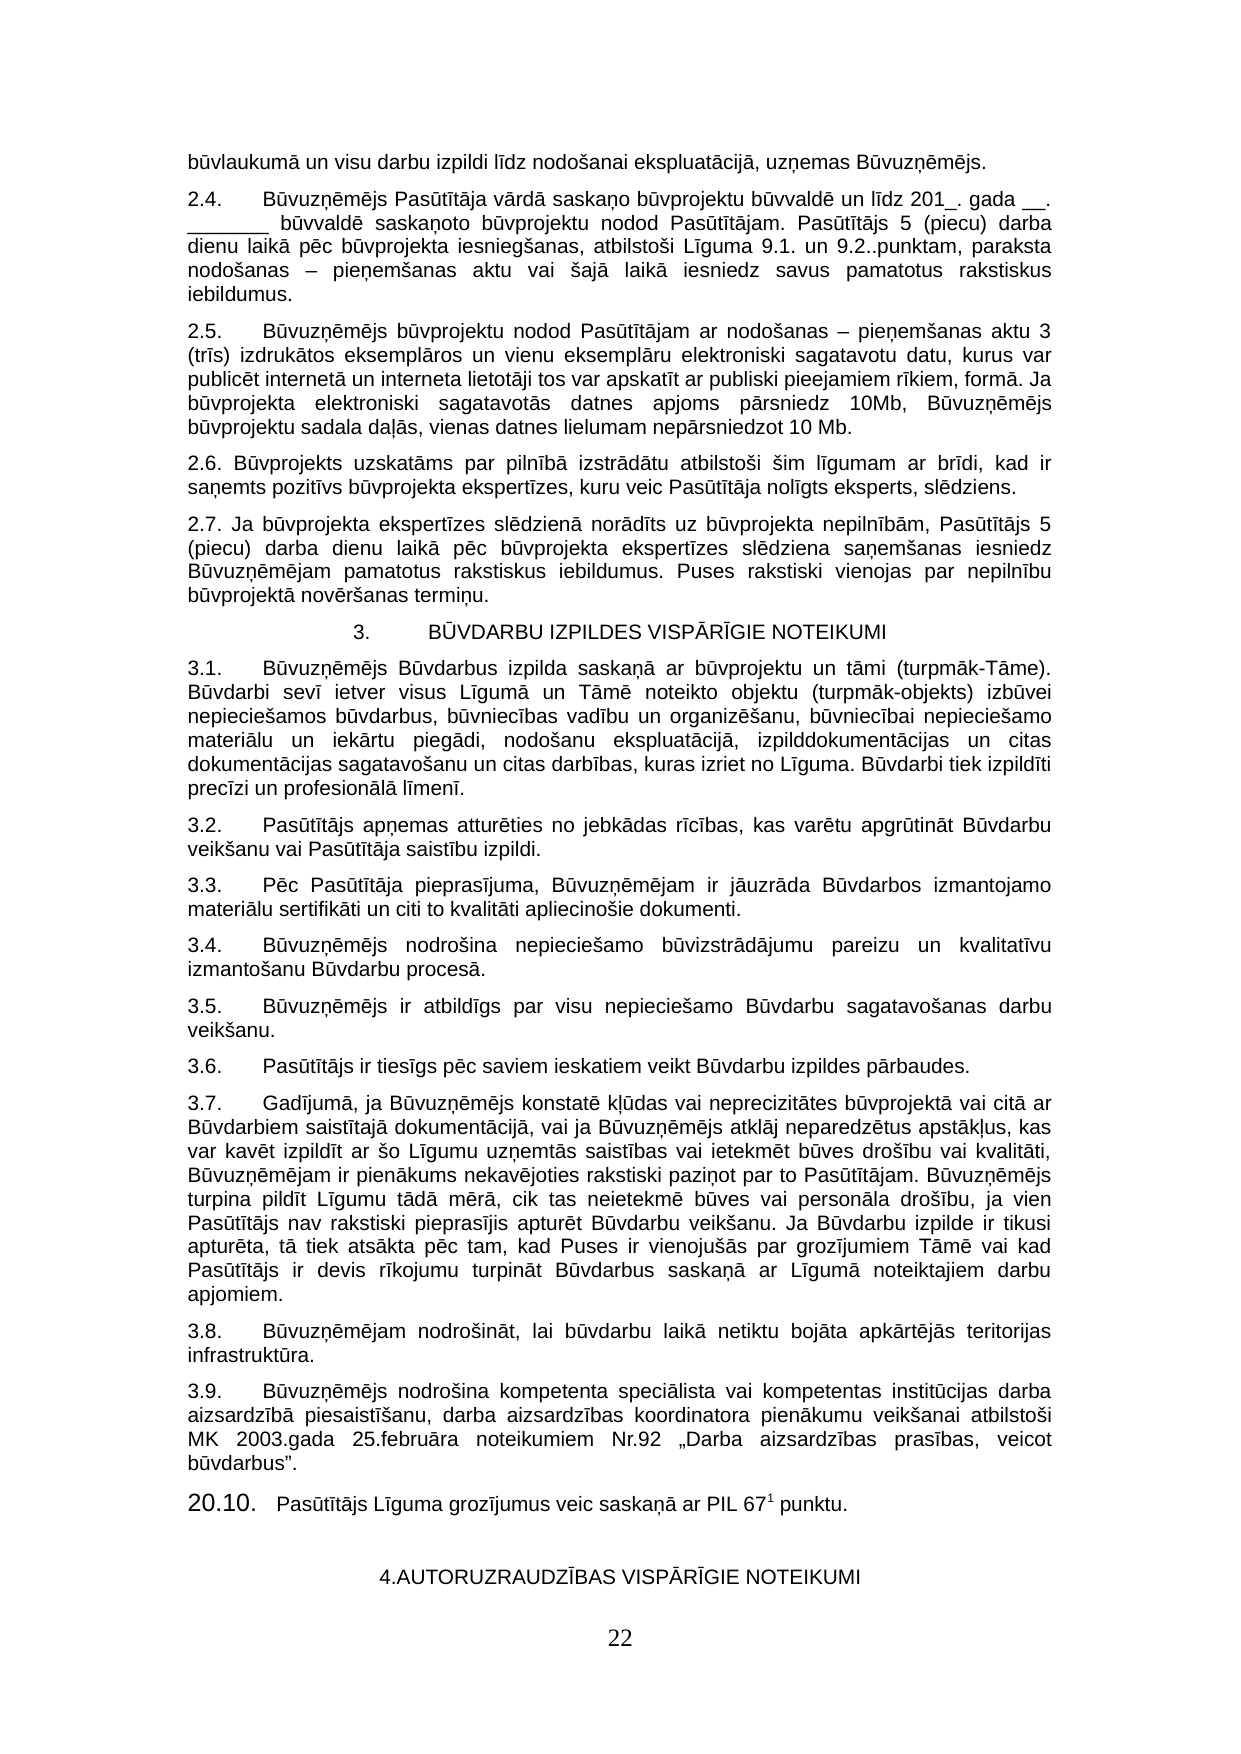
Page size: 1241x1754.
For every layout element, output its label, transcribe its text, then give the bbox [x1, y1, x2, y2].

text 4.AUTORUZRAUDZĪBAS VISPĀRĪGIE NOTEIKUMI [187, 1565, 1053, 1589]
text 3. BŪVDARBU IZPILDES VISPĀRĪGIE NOTEIKUMI [187, 620, 1053, 644]
text 3.7. Gadījumā, ja Būvuzņēmējs konstatē kļūdas vai neprecizitātes būvprojektā vai citā ar Būvdarbiem saistītajā dokumentācijā, vai ja Būvuzņēmējs atklāj neparedzētus apstākļus, kas var kavēt izpildīt ar šo Līgumu uzņemtās saistības vai ietekmēt būves drošību vai kvalitāti, Būvuzņēmējam ir pienākums nekavējoties rakstiski paziņot par to Pasūtītājam. Būvuzņēmējs turpina pildīt Līgumu tādā mērā, cik tas neietekmē būves vai personāla drošību, ja vien Pasūtītājs nav rakstiski pieprasījis apturēt Būvdarbu veikšanu. Ja Būvdarbu izpilde ir tikusi apturēta, tā tiek atsākta pēc tam, kad Puses ir vienojušās par grozījumiem Tāmē vai kad Pasūtītājs ir devis rīkojumu turpināt Būvdarbus saskaņā ar Līgumā noteiktajiem darbu apjomiem. [187, 1091, 1053, 1306]
text 2.5. Būvuzņēmējs būvprojektu nodod Pasūtītājam ar nodošanas – pieņemšanas aktu 3 (trīs) izdrukātos eksemplāros un vienu eksemplāru elektroniski sagatavotu datu, kurus var publicēt internetā un interneta lietotāji tos var apskatīt ar publiski pieejamiem rīkiem, formā. Ja būvprojekta elektroniski sagatavotās datnes apjoms pārsniedz 10Mb, Būvuzņēmējs būvprojektu sadala daļās, vienas datnes lielumam nepārsniedzot 10 Mb. [187, 319, 1053, 438]
text 3.9. Būvuzņēmējs nodrošina kompetenta speciālista vai kompetentas institūcijas darba aizsardzībā piesaistīšanu, darba aizsardzības koordinatora pienākumu veikšanai atbilstoši MK 2003.gada 25.februāra noteikumiem Nr.92 „Darba aizsardzības prasības, veicot būvdarbus”. [187, 1379, 1053, 1475]
text 2.7. Ja būvprojekta ekspertīzes slēdzienā norādīts uz būvprojekta nepilnībām, Pasūtītājs 5 (piecu) darba dienu laikā pēc būvprojekta ekspertīzes slēdziena saņemšanas iesniedz Būvuzņēmējam pamatotus rakstiskus iebildumus. Puses rakstiski vienojas par nepilnību būvprojektā novēršanas termiņu. [187, 511, 1053, 607]
text 2.4. Būvuzņēmējs Pasūtītāja vārdā saskaņo būvprojektu būvvaldē un līdz 201_. gada __. _______ būvvaldē saskaņoto būvprojektu nodod Pasūtītājam. Pasūtītājs 5 (piecu) darba dienu laikā pēc būvprojekta iesniegšanas, atbilstoši Līguma 9.1. un 9.2..punktam, paraksta nodošanas – pieņemšanas aktu vai šajā laikā iesniedz savus pamatotus rakstiskus iebildumus. [187, 186, 1053, 306]
text 3.5. Būvuzņēmējs ir atbildīgs par visu nepieciešamo Būvdarbu sagatavošanas darbu veikšanu. [187, 994, 1053, 1042]
text 3.4. Būvuzņēmējs nodrošina nepieciešamo būvizstrādājumu pareizu un kvalitatīvu izmantošanu Būvdarbu procesā. [187, 933, 1053, 981]
text 2.6. Būvprojekts uzskatāms par pilnībā izstrādātu atbilstoši šim līgumam ar brīdi, kad ir saņemts pozitīvs būvprojekta ekspertīzes, kuru veic Pasūtītāja nolīgts eksperts, slēdziens. [187, 451, 1053, 499]
list Pasūtītājs Līguma grozījumus veic saskaņā ar PIL 671 punktu. [187, 1487, 1053, 1516]
text 3.3. Pēc Pasūtītāja pieprasījuma, Būvuzņēmējam ir jāuzrāda Būvdarbos izmantojamo materiālu sertifikāti un citi to kvalitāti apliecinošie dokumenti. [187, 873, 1053, 921]
text 3.1. Būvuzņēmējs Būvdarbus izpilda saskaņā ar būvprojektu un tāmi (turpmāk-Tāme). Būvdarbi sevī ietver visus Līgumā un Tāmē noteikto objektu (turpmāk-objekts) izbūvei nepieciešamos būvdarbus, būvniecības vadību un organizēšanu, būvniecībai nepieciešamo materiālu un iekārtu piegādi, nodošanu ekspluatācijā, izpilddokumentācijas un citas dokumentācijas sagatavošanu un citas darbības, kuras izriet no Līguma. Būvdarbi tiek izpildīti precīzi un profesionālā līmenī. [187, 656, 1053, 800]
text 3.6. Pasūtītājs ir tiesīgs pēc saviem ieskatiem veikt Būvdarbu izpildes pārbaudes. [187, 1054, 1053, 1078]
text 3.8. Būvuzņēmējam nodrošināt, lai būvdarbu laikā netiktu bojāta apkārtējās teritorijas infrastruktūra. [187, 1319, 1053, 1367]
text 3.2. Pasūtītājs apņemas atturēties no jebkādas rīcības, kas varētu apgrūtināt Būvdarbu veikšanu vai Pasūtītāja saistību izpildi. [187, 812, 1053, 860]
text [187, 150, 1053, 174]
